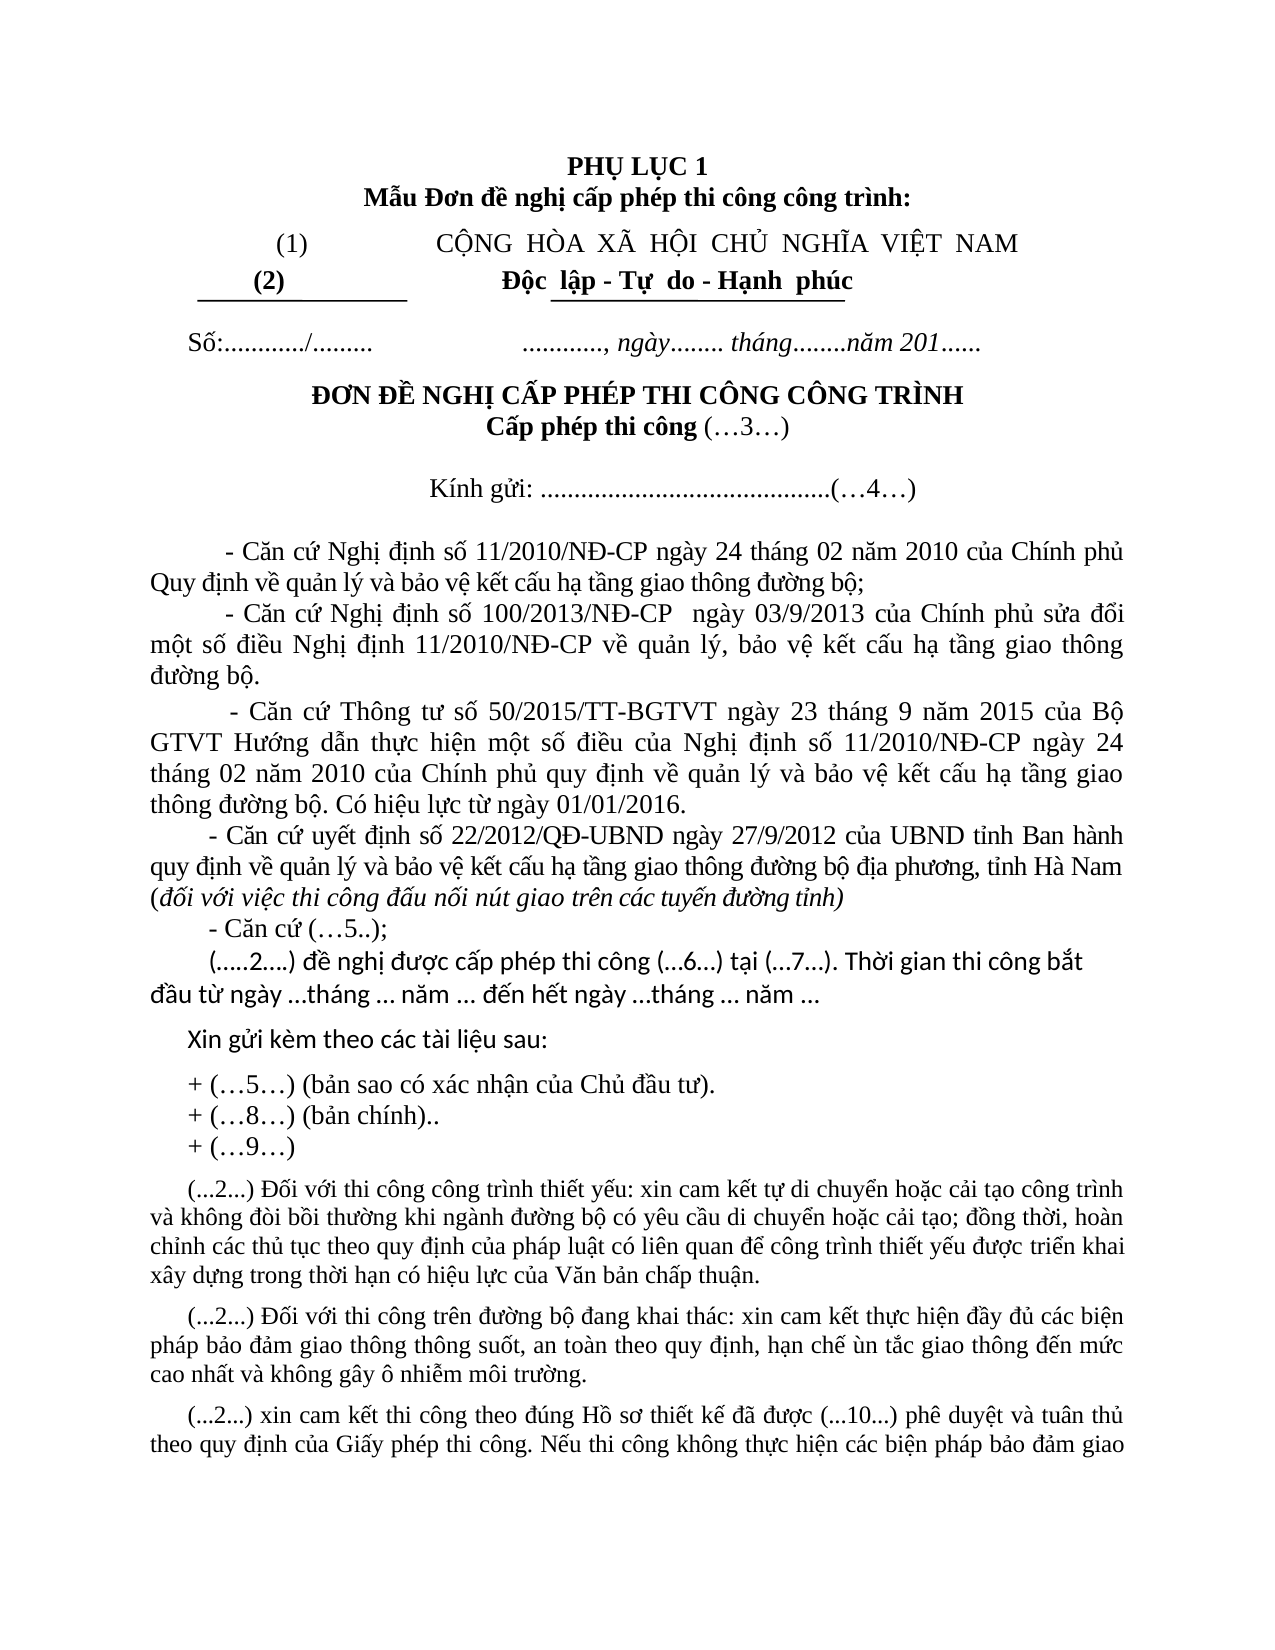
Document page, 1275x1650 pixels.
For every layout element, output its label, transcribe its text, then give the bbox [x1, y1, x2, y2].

text - Căn cứ uyết định số 22/2012/QĐ-UBND ngày 27/9/2012 của UBND tỉnh Ban hành quy định về quản lý và bảo vệ kết cấu hạ tầng giao thông đường bộ địa phương, tỉnh Hà Nam (đối với việc thi công đấu nối nút giao trên các tuyến đường tỉnh) [150, 819, 1125, 913]
text + (…5…) (bản sao có xác nhận của Chủ đầu tư). [150, 1068, 1125, 1099]
text - Căn cứ Thông tư số 50/2015/TT-BGTVT ngày 23 tháng 9 năm 2015 của Bộ GTVT Hướng dẫn thực hiện một số điều của Nghị định số 11/2010/NĐ-CP ngày 24 tháng 02 năm 2010 của Chính phủ quy định về quản lý và bảo vệ kết cấu hạ tầng giao thông đường bộ. Có hiệu lực từ ngày 01/01/2016. [150, 694, 1125, 819]
text Xin gửi kèm theo các tài liệu sau: [187, 1022, 1125, 1055]
text PHỤ LỤC 1 [150, 150, 1125, 181]
text - Căn cứ (…5..); [150, 913, 1125, 944]
text (...2...) Đối với thi công công trình thiết yếu: xin cam kết tự di chuyển hoặc cải tạo công trình và không đòi bồi thường khi ngành đường bộ có yêu cầu di chuyển hoặc cải tạo; đồng thời, hoàn chỉnh các thủ tục theo quy định của pháp luật có liên quan để công trình thiết yếu được triển khai xây dựng trong thời hạn có hiệu lực của Văn bản chấp thuận. [150, 1174, 1125, 1289]
text Cấp phép thi công (…3…) [150, 410, 1125, 441]
text Mẫu Đơn đề nghị cấp phép thi công công trình: [150, 181, 1125, 212]
text - Căn cứ Nghị định số 11/2010/NĐ-CP ngày 24 tháng 02 năm 2010 của Chính phủ Quy định về quản lý và bảo vệ kết cấu hạ tầng giao thông đường bộ; [150, 535, 1125, 597]
text (…..2….) đề nghị được cấp phép thi công (…6…) tại (…7…). Thời gian thi công bắt đầu từ ngày …tháng … năm ... đến hết ngày …tháng … năm ... [150, 944, 1125, 1010]
text (2) Độc lập - Tự do - Hạnh phúc [91, 264, 1154, 295]
text + (…8…) (bản chính).. [150, 1099, 1125, 1130]
subtitle (1) CỘNG HÒA XÃ HỘI CHỦ NGHĨA VIỆT NAM [150, 227, 1125, 258]
text + (…9…) [150, 1130, 1125, 1161]
text ĐƠN ĐỀ NGHỊ CẤP PHÉP THI CÔNG CÔNG TRÌNH [150, 379, 1125, 410]
text Kính gửi: ...........................................(…4…) [300, 472, 1125, 503]
text - Căn cứ Nghị định số 100/2013/NĐ-CP ngày 03/9/2013 của Chính phủ sửa đổi một số điều Nghị định 11/2010/NĐ-CP về quản lý, bảo vệ kết cấu hạ tầng giao thông đường bộ. [150, 597, 1125, 690]
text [150, 1400, 1125, 1457]
text (...2...) Đối với thi công trên đường bộ đang khai thác: xin cam kết thực hiện đầy đủ các biện pháp bảo đảm giao thông thông suốt, an toàn theo quy định, hạn chế ùn tắc giao thông đến mức cao nhất và không gây ô nhiễm môi trường. [150, 1301, 1125, 1387]
text Số:............/......... ............, ngày........ tháng........năm 201...... [128, 326, 1154, 357]
